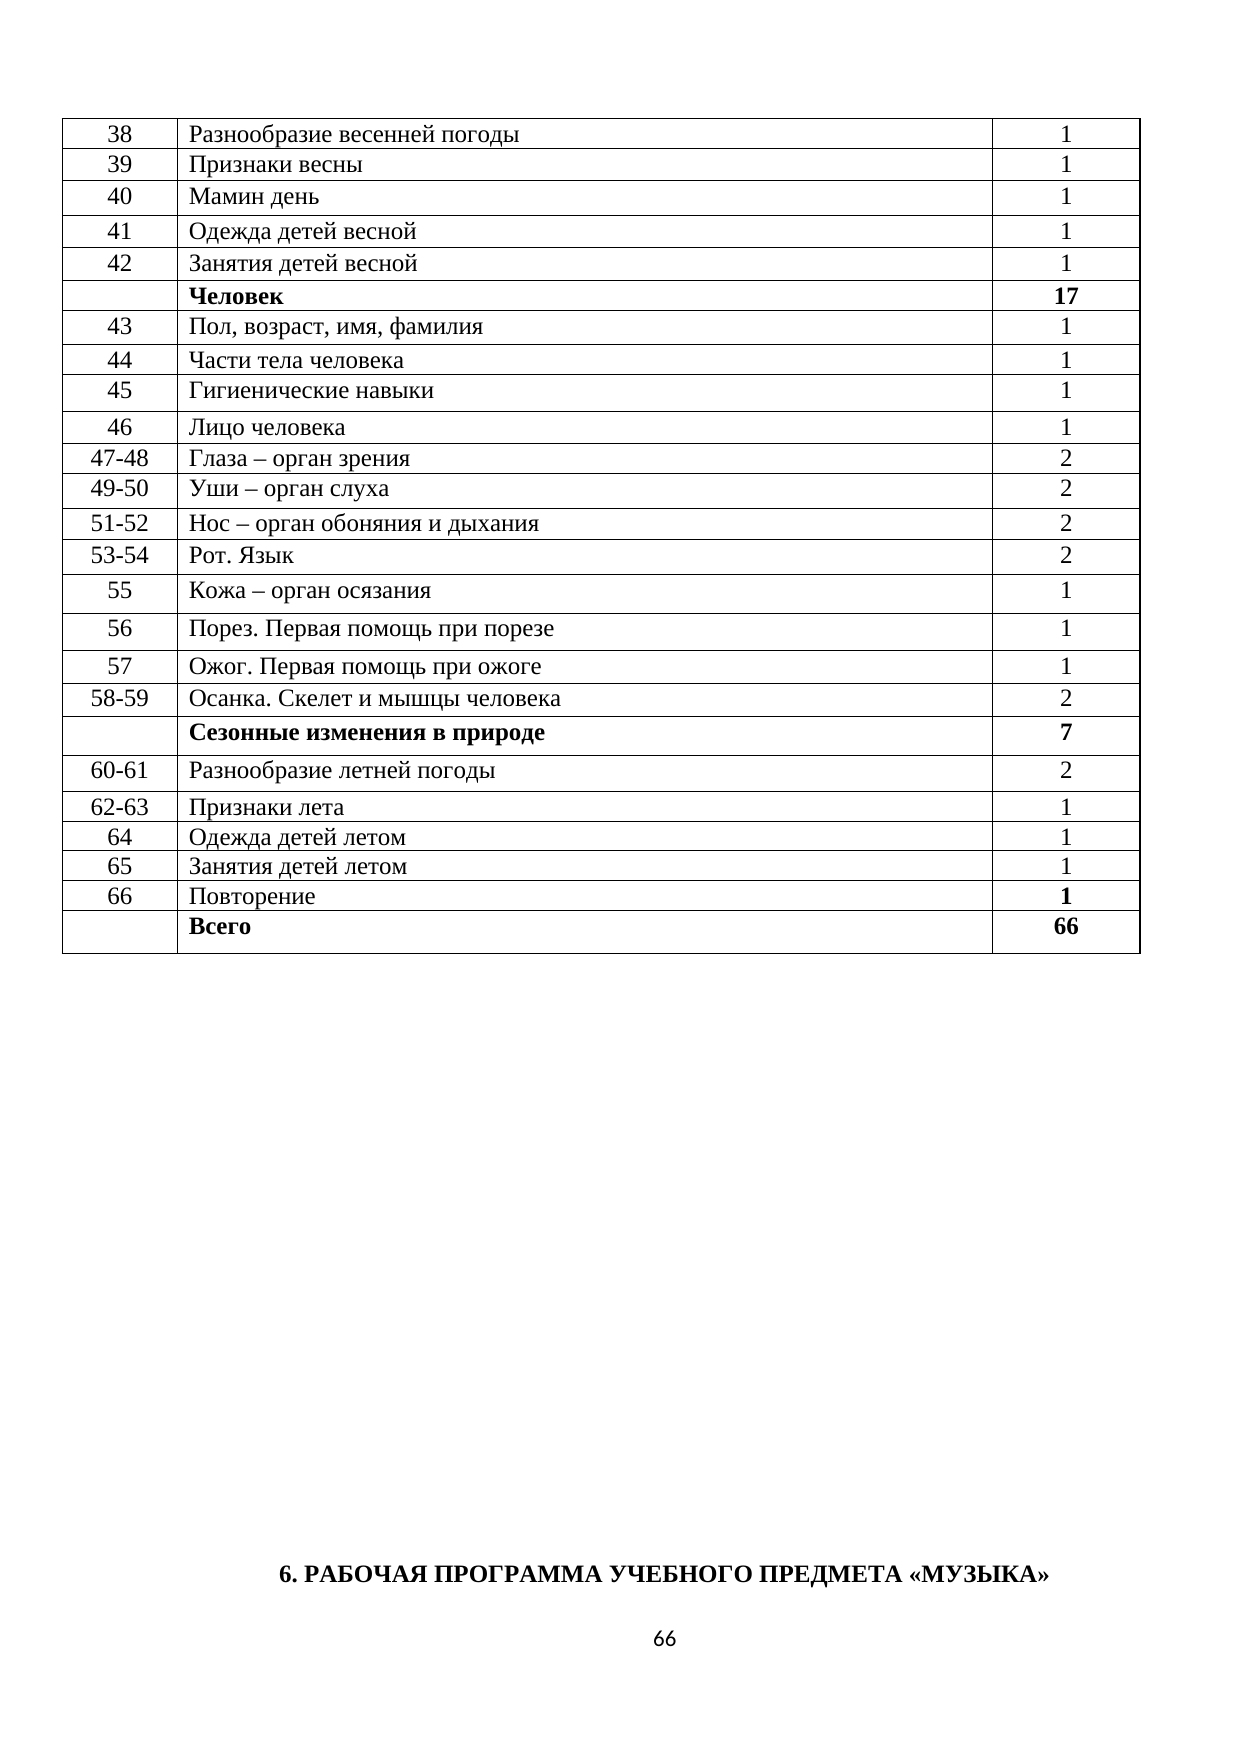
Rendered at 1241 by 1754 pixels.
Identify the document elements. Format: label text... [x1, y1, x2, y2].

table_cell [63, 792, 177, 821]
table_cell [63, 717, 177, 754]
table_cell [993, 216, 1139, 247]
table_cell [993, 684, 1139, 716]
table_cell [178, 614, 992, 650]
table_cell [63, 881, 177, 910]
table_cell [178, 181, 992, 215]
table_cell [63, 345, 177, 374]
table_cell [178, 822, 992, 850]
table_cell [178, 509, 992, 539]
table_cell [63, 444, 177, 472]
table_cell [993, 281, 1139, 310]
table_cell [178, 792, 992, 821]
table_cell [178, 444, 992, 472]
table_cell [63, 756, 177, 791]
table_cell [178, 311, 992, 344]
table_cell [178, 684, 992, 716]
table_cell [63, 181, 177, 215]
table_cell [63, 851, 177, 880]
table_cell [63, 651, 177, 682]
subtitle 6. РАБОЧАЯ ПРОГРАММА УЧЕБНОГО ПРЕДМЕТА «МУЗЫКА» [177, 1559, 1152, 1588]
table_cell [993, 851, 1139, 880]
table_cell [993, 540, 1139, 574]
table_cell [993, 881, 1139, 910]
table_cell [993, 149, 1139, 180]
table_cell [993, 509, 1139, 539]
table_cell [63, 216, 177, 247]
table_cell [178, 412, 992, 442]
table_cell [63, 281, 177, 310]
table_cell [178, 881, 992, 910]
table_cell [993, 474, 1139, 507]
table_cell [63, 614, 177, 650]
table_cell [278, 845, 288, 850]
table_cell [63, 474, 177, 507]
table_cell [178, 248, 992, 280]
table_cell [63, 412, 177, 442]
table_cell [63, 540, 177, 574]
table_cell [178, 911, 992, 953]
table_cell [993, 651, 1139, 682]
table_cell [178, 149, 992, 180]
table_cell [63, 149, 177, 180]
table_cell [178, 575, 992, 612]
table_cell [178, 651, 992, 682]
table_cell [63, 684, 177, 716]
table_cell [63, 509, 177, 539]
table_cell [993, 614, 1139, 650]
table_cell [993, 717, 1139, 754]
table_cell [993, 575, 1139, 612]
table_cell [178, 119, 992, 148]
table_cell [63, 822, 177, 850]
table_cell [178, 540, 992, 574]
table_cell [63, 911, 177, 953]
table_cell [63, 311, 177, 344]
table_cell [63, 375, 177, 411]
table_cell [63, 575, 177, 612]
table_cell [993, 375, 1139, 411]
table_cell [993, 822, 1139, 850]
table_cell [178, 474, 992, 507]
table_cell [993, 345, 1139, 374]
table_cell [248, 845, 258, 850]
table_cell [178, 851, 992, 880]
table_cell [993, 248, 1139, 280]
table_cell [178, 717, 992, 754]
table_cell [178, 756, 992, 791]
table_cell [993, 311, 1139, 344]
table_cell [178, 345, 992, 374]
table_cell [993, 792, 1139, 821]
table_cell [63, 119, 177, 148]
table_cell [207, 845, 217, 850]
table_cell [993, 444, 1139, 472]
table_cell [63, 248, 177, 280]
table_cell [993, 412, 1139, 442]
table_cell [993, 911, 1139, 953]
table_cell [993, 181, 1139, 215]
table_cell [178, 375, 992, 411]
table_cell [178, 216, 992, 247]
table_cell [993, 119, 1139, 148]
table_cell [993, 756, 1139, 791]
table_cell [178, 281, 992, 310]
